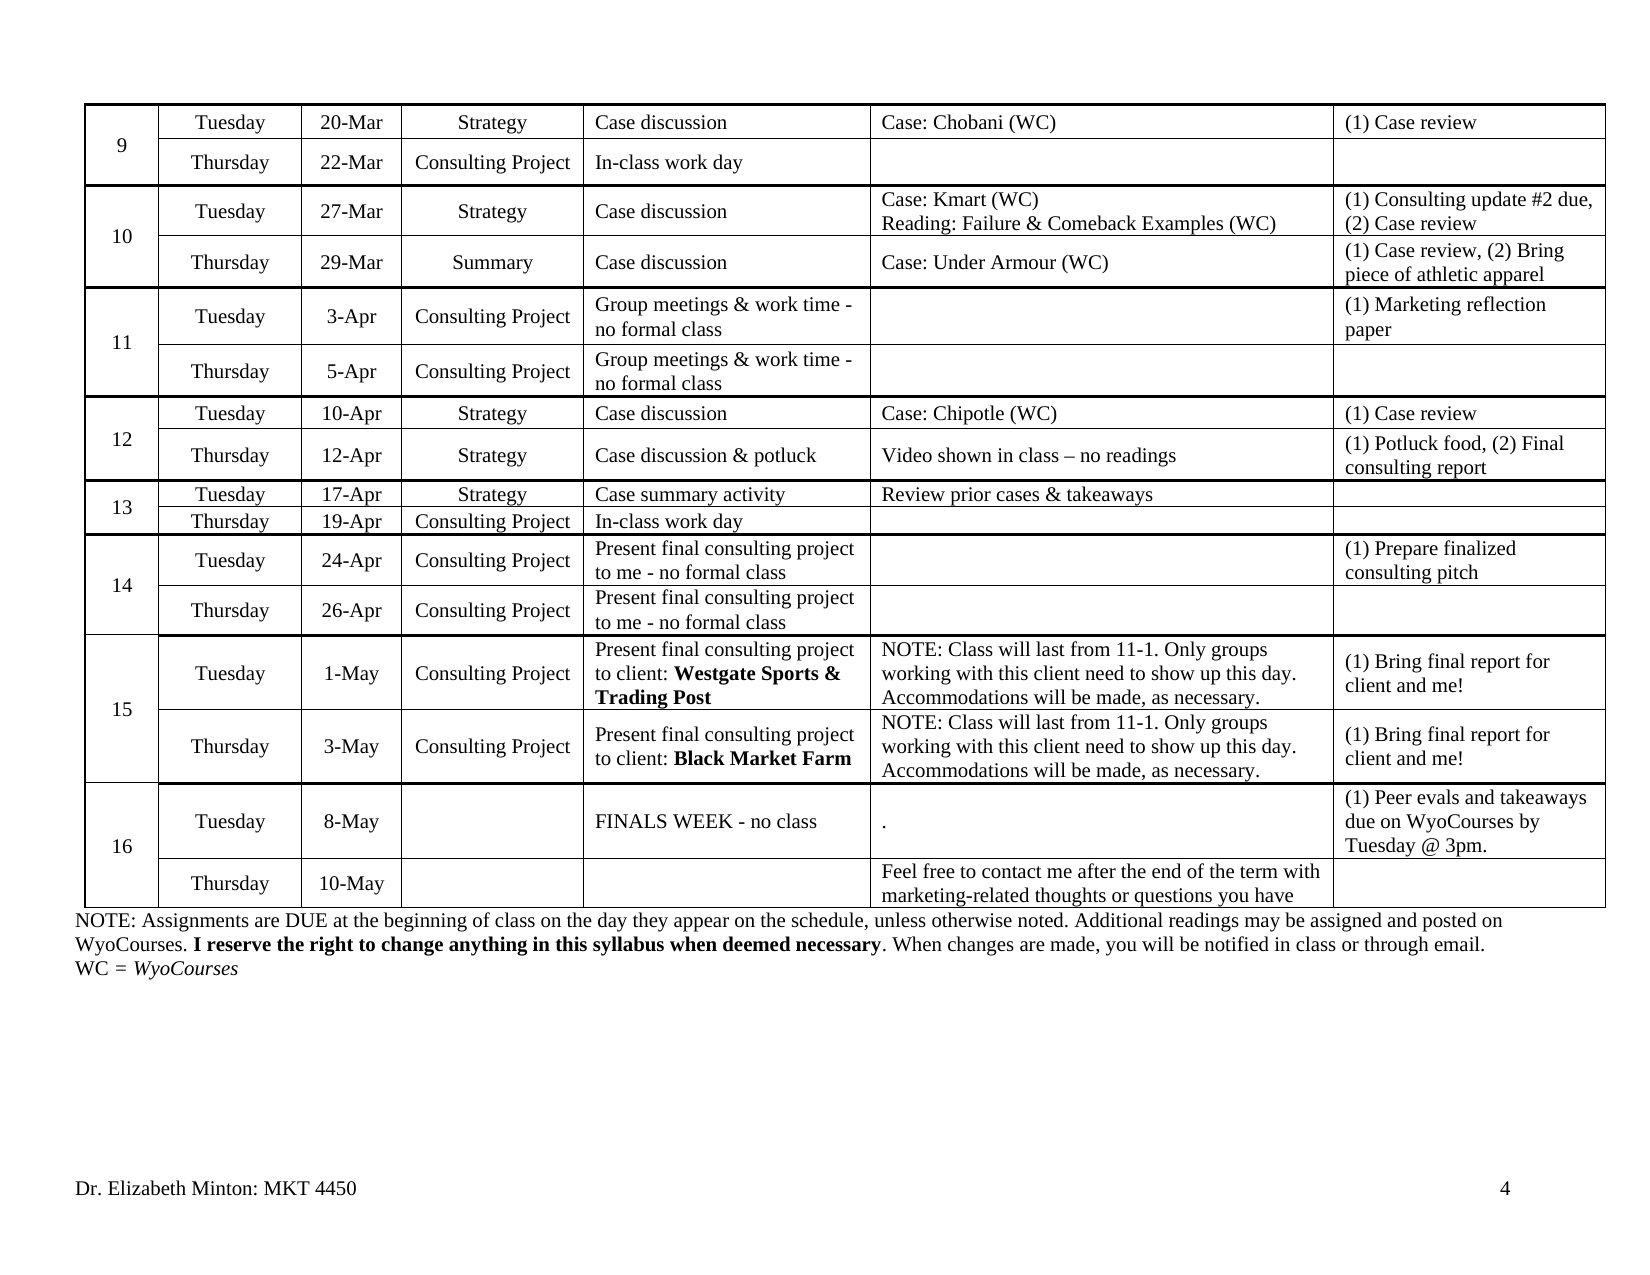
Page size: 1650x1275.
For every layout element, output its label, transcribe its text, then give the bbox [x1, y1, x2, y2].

table_cell Present final consulting project to me - no formal class [584, 586, 870, 634]
table_cell Thursday [159, 710, 301, 782]
table_cell Present final consulting project to client: Westgate Sports & Trading Post [584, 637, 870, 709]
table_cell Consulting Project [402, 507, 583, 533]
table_header 20-Mar [302, 106, 401, 138]
table_cell [1334, 586, 1605, 634]
table_cell [871, 139, 1333, 183]
table_cell Group meetings & work time - no formal class [584, 289, 870, 344]
table_cell Tuesday [159, 289, 301, 344]
table_cell [1334, 482, 1605, 506]
table_cell Case discussion [584, 236, 870, 286]
table_cell Tuesday [159, 637, 301, 709]
table_cell 12 [86, 398, 158, 479]
table_cell 10 [86, 187, 158, 286]
table_cell Tuesday [159, 536, 301, 584]
table_cell Thursday [159, 507, 301, 533]
table_cell [1334, 139, 1605, 183]
table_cell 19-Apr [302, 507, 401, 533]
table_cell 16 [86, 783, 158, 907]
table_cell (1) Bring final report for client and me! [1334, 710, 1605, 782]
table_cell Present final consulting project to me - no formal class [584, 536, 870, 584]
table_cell Tuesday [159, 187, 301, 235]
table_cell 8-May [302, 785, 401, 857]
table_cell Case summary activity [584, 482, 870, 506]
table_cell Consulting Project [402, 345, 583, 395]
table_cell [1334, 507, 1605, 533]
table_cell (1) Marketing reflection paper [1334, 289, 1605, 344]
table_cell (1) Potluck food, (2) Final consulting report [1334, 429, 1605, 479]
table_cell FINALS WEEK - no class [584, 785, 870, 857]
table_cell Summary [402, 236, 583, 286]
table_cell Case: Kmart (WC) Reading: Failure & Comeback Examples (WC) [871, 187, 1333, 235]
table_cell 5-Apr [302, 345, 401, 395]
table_cell [871, 536, 1333, 584]
table_header Tuesday [159, 106, 301, 138]
table_cell Case discussion [584, 398, 870, 428]
table_cell 12-Apr [302, 429, 401, 479]
table_cell In-class work day [584, 139, 870, 183]
table_cell Thursday [159, 586, 301, 634]
table_cell Thursday [159, 139, 301, 183]
table_cell 1-May [302, 637, 401, 709]
table_cell Tuesday [159, 785, 301, 857]
table_cell 24-Apr [302, 536, 401, 584]
table_cell (1) Case review, (2) Bring piece of athletic apparel [1334, 236, 1605, 286]
table_cell Case discussion & potluck [584, 429, 870, 479]
table_cell [871, 507, 1333, 533]
table_header (1) Case review [1334, 106, 1605, 138]
table_cell Consulting Project [402, 139, 583, 183]
text WC = WyoCourses [75, 956, 1575, 980]
table_cell Consulting Project [402, 536, 583, 584]
table_cell Video shown in class – no readings [871, 429, 1333, 479]
table_cell Thursday [159, 429, 301, 479]
table_cell [871, 345, 1333, 395]
table_cell 29-Mar [302, 236, 401, 286]
table_cell Group meetings & work time - no formal class [584, 345, 870, 395]
table_cell Strategy [402, 429, 583, 479]
table_cell Consulting Project [402, 710, 583, 782]
table_cell . [871, 785, 1333, 857]
table_cell Case: Chipotle (WC) [871, 398, 1333, 428]
table_cell [1334, 859, 1605, 907]
table_cell [402, 859, 583, 907]
table_cell [1334, 345, 1605, 395]
table_cell Thursday [159, 236, 301, 286]
table_cell 27-Mar [302, 187, 401, 235]
table_cell Strategy [402, 482, 583, 506]
table_header Strategy [402, 106, 583, 138]
table_cell 10-Apr [302, 398, 401, 428]
table_cell NOTE: Class will last from 11-1. Only groups working with this client need to show up this day. Accommodations will be made, as necessary. [871, 637, 1333, 709]
table_cell Strategy [402, 187, 583, 235]
table_cell Consulting Project [402, 586, 583, 634]
table_cell Tuesday [159, 482, 301, 506]
table_cell (1) Bring final report for client and me! [1334, 637, 1605, 709]
table_cell Consulting Project [402, 637, 583, 709]
table_cell Case discussion [584, 187, 870, 235]
table_cell Case: Under Armour (WC) [871, 236, 1333, 286]
table_cell [584, 859, 870, 907]
table_cell Strategy [402, 398, 583, 428]
table_cell 3-Apr [302, 289, 401, 344]
table_cell 11 [86, 289, 158, 395]
table_cell 17-Apr [302, 482, 401, 506]
table_cell (1) Peer evals and takeaways due on WyoCourses by Tuesday @ 3pm. [1334, 785, 1605, 857]
table_cell Consulting Project [402, 289, 583, 344]
table_header 9 [86, 106, 158, 183]
table_cell Review prior cases & takeaways [871, 482, 1333, 506]
table_cell (1) Prepare finalized consulting pitch [1334, 536, 1605, 584]
table_cell In-class work day [584, 507, 870, 533]
table_cell [402, 785, 583, 857]
table_header Case: Chobani (WC) [871, 106, 1333, 138]
table_header Case discussion [584, 106, 870, 138]
table_cell 22-Mar [302, 139, 401, 183]
table_cell (1) Consulting update #2 due, (2) Case review [1334, 187, 1605, 235]
table_cell (1) Case review [1334, 398, 1605, 428]
table_cell Tuesday [159, 398, 301, 428]
table_cell 14 [86, 536, 158, 634]
table_cell 26-Apr [302, 586, 401, 634]
table_cell Thursday [159, 345, 301, 395]
table_cell 10-May [302, 859, 401, 907]
table_cell Feel free to contact me after the end of the term with marketing-related thoughts or questions you have [871, 859, 1333, 907]
text NOTE: Assignments are DUE at the beginning of class on the day they appear on the schedule, unless otherwise noted. Additional readings may be assigned and posted on WyoCourses. I reserve the right to change anything in this syllabus when deemed necessary. When changes are made, you will be notified in class or through email. [75, 908, 1575, 956]
table_cell Thursday [159, 859, 301, 907]
table_cell Present final consulting project to client: Black Market Farm [584, 710, 870, 782]
table_cell NOTE: Class will last from 11-1. Only groups working with this client need to show up this day. Accommodations will be made, as necessary. [871, 710, 1333, 782]
table_cell [871, 586, 1333, 634]
table_cell 3-May [302, 710, 401, 782]
table_cell [871, 289, 1333, 344]
table_cell 15 [86, 635, 158, 782]
table_cell 13 [86, 482, 158, 533]
